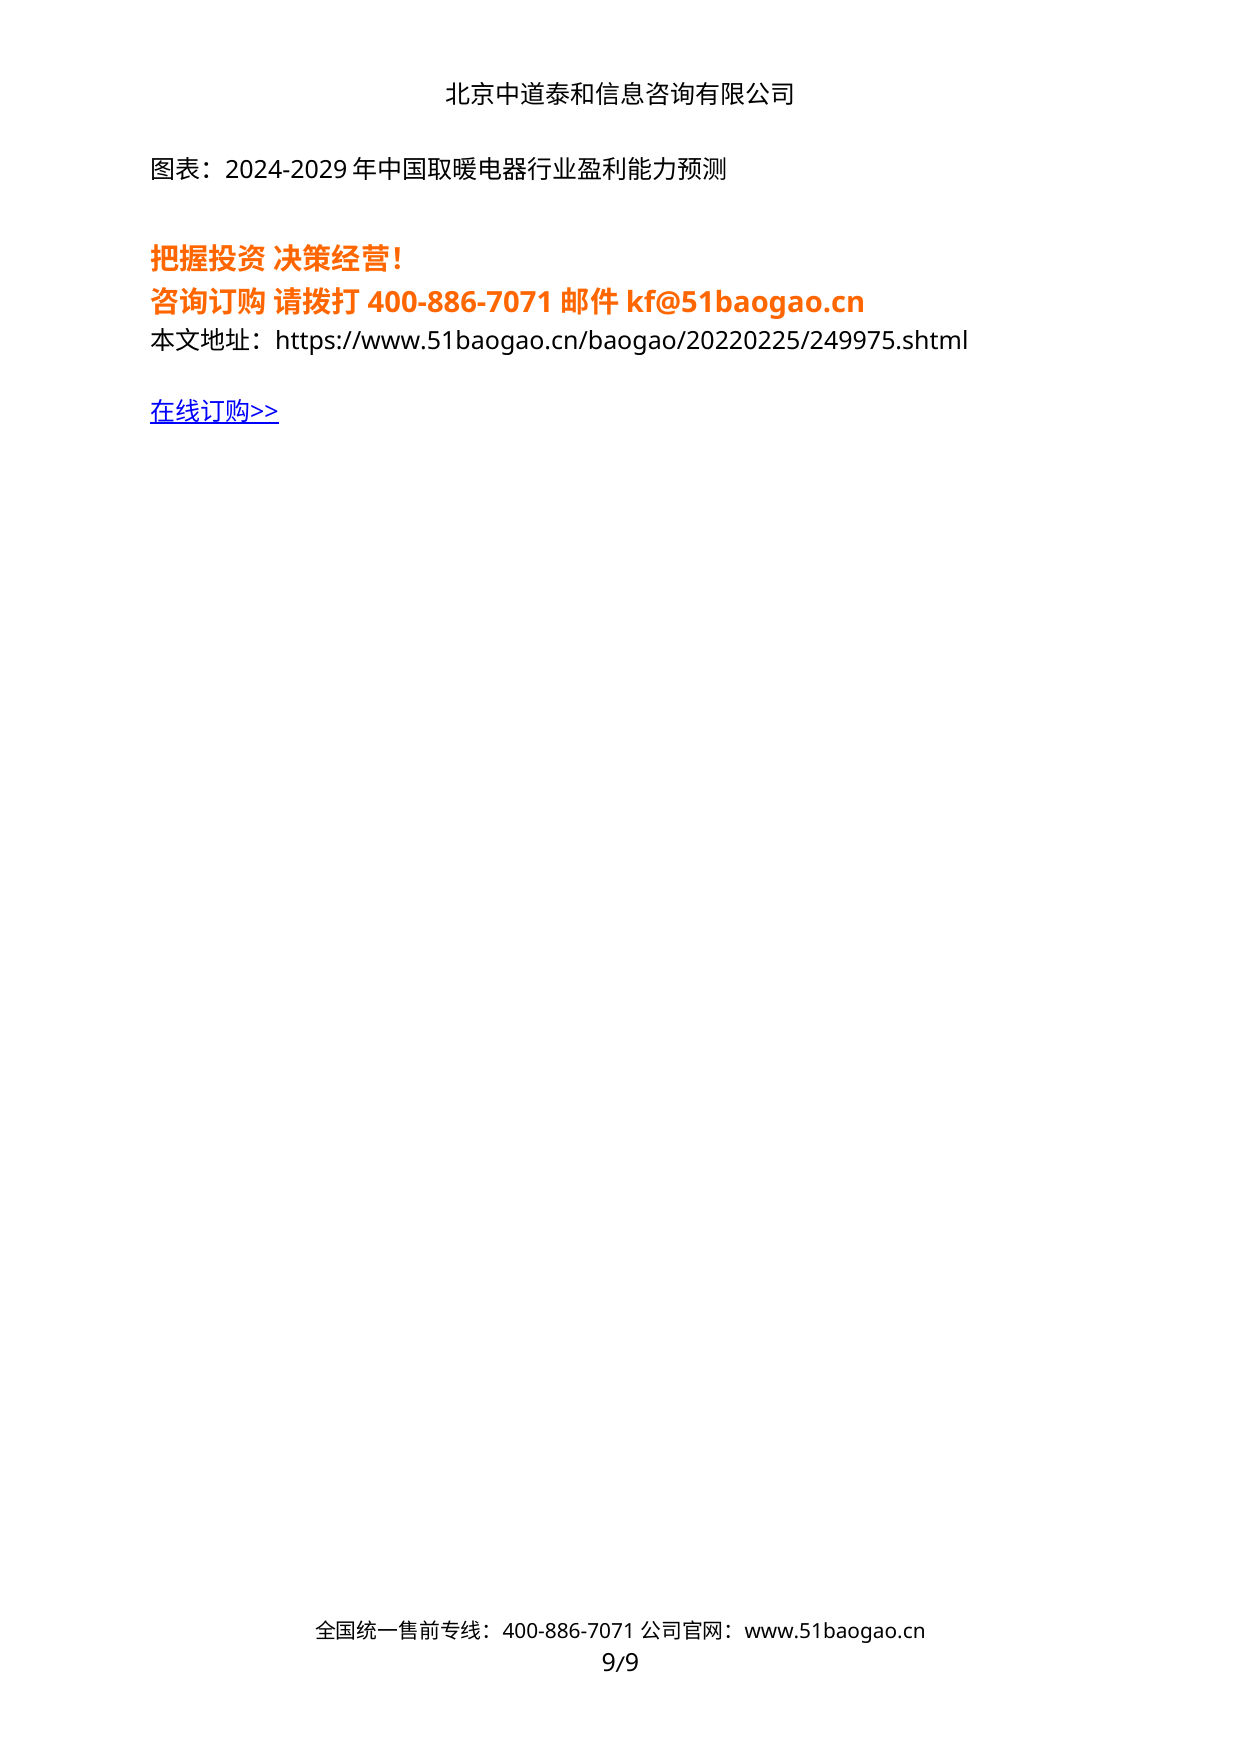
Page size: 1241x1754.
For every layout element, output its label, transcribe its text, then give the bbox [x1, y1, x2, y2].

text 在线订购>> [150, 357, 1090, 427]
text 把握投资 决策经营！咨询订购 请拨打 400-886-7071 邮件 kf@51baogao.cn本文地址：https://www.51baogao.cn/baogao/20220225/249975.shtml [150, 202, 1090, 357]
text 图表：2024-2029年中国取暖电器行业盈利能力预测 [150, 150, 1090, 186]
